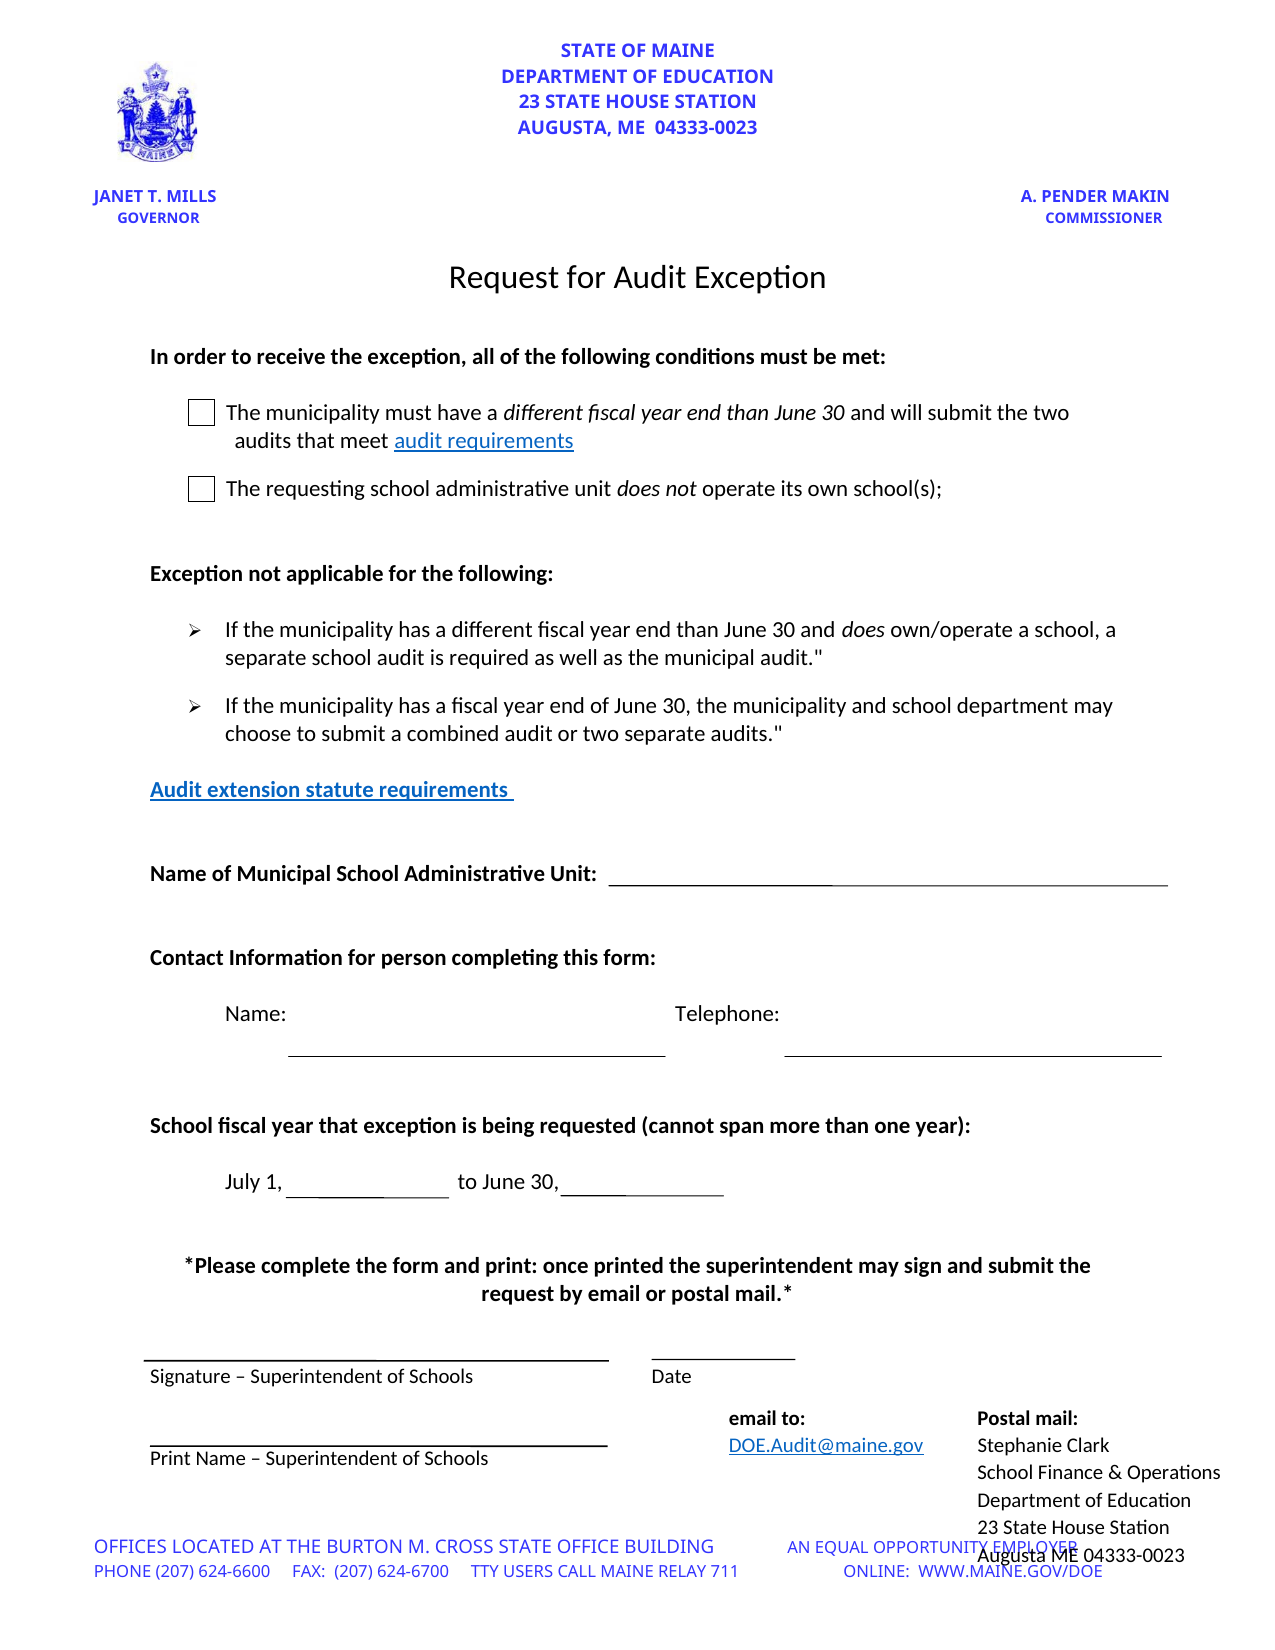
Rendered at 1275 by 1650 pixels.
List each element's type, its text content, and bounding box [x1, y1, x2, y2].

text School fiscal year that exception is being requested (cannot span more than one year): [150, 1083, 1125, 1167]
text *Please complete the form and print: once printed the superintendent may sign and submit the request by email or postal mail.* [150, 1251, 1125, 1307]
text Name of Municipal School Administrative Unit: [150, 831, 1125, 915]
text Exception not applicable for the following: [150, 559, 1125, 615]
text Audit extension statute requirements [150, 775, 1125, 803]
text The municipality must have a different fiscal year end than June 30 and will submit the two audits that meet audit requirements [187, 398, 1125, 474]
text Print Name – Superintendent of Schools [150, 1445, 1125, 1471]
picture [117, 61, 198, 162]
list If the municipality has a fiscal year end of June 30, the municipality and school department may choose to submit a combined audit or two separate audits." [187, 691, 1125, 747]
text In order to receive the exception, all of the following conditions must be met: [150, 342, 1125, 398]
text Signature – Superintendent of Schools Date [150, 1363, 1125, 1388]
text The requesting school administrative unit does not operate its own school(s); [187, 474, 1125, 559]
text July 1, to June 30, [150, 1167, 1125, 1195]
text Name: Telephone: [150, 999, 1125, 1055]
list If the municipality has a different fiscal year end than June 30 and does own/operate a school, a separate school audit is required as well as the municipal audit." [187, 615, 1125, 691]
text Request for Audit Exception [150, 256, 1125, 296]
text Contact Information for person completing this form: [150, 915, 1125, 999]
